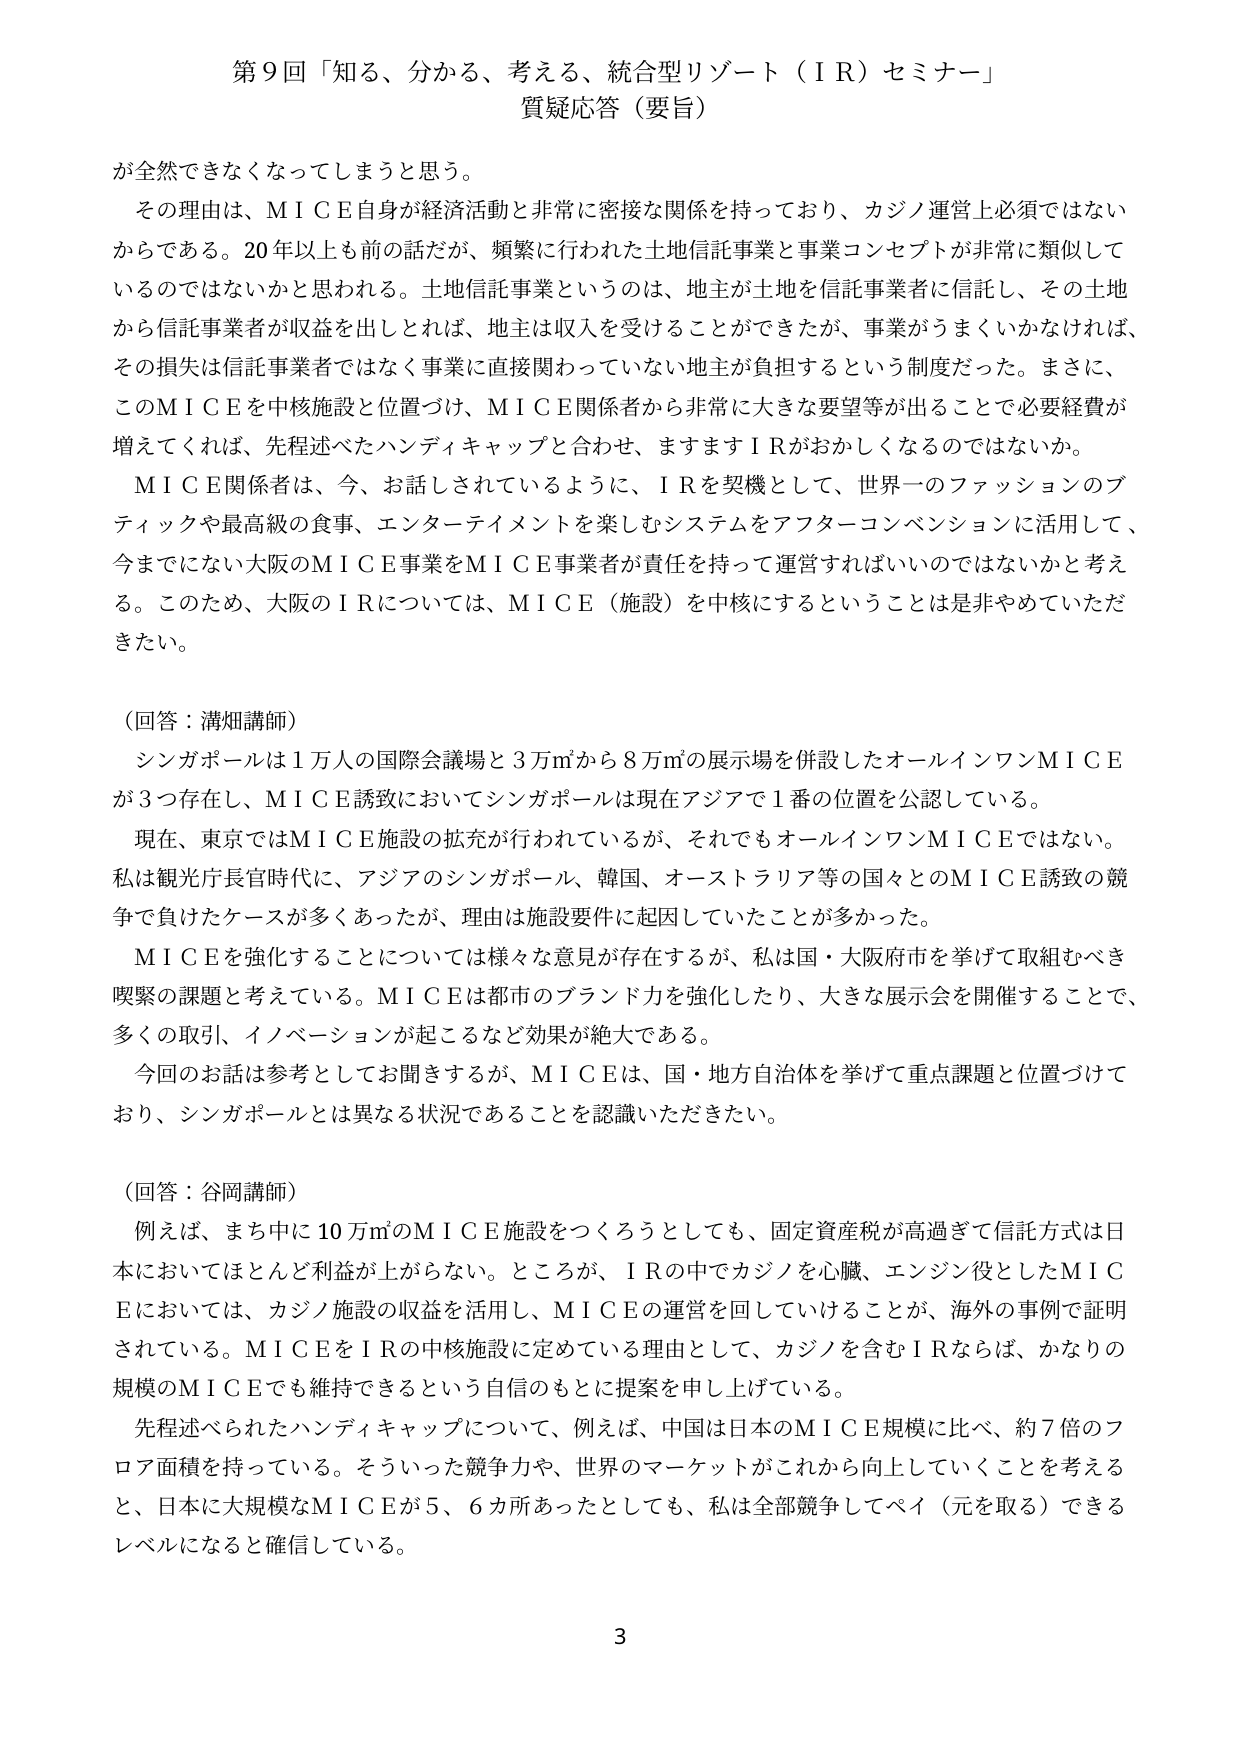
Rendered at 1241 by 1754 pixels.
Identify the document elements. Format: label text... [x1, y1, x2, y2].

text （回答：溝畑講師） [112, 700, 1128, 739]
text ＭＩＣＥを強化することについては様々な意見が存在するが、私は国・大阪府市を挙げて取組むべき喫緊の課題と考えている。ＭＩＣＥは都市のブランド力を強化したり、大きな展示会を開催することで、多くの取引、イノベーションが起こるなど効果が絶大である。 [112, 936, 1128, 1054]
text その理由は、ＭＩＣＥ自身が経済活動と非常に密接な関係を持っており、カジノ運営上必須ではないからである。20年以上も前の話だが、頻繁に行われた土地信託事業と事業コンセプトが非常に類似しているのではないかと思われる。土地信託事業というのは、地主が土地を信託事業者に信託し、その土地から信託事業者が収益を出しとれば、地主は収入を受けることができたが、事業がうまくいかなければ、その損失は信託事業者ではなく事業に直接関わっていない地主が負担するという制度だった。まさに、このＭＩＣＥを中核施設と位置づけ、ＭＩＣＥ関係者から非常に大きな要望等が出ることで必要経費が増えてくれば、先程述べたハンディキャップと合わせ、ますますＩＲがおかしくなるのではないか。 [112, 190, 1128, 464]
text 現在、東京ではＭＩＣＥ施設の拡充が行われているが、それでもオールインワンＭＩＣＥではない。私は観光庁長官時代に、アジアのシンガポール、韓国、オーストラリア等の国々とのＭＩＣＥ誘致の競争で負けたケースが多くあったが、理由は施設要件に起因していたことが多かった。 [112, 818, 1128, 936]
text シンガポールは１万人の国際会議場と３万㎡から８万㎡の展示場を併設したオールインワンＭＩＣＥが３つ存在し、ＭＩＣＥ誘致においてシンガポールは現在アジアで１番の位置を公認している。 [112, 739, 1128, 818]
text （回答：谷岡講師） [112, 1171, 1128, 1211]
text 例えば、まち中に10万㎡のＭＩＣＥ施設をつくろうとしても、固定資産税が高過ぎて信託方式は日本においてほとんど利益が上がらない。ところが、ＩＲの中でカジノを心臓、エンジン役としたＭＩＣＥにおいては、カジノ施設の収益を活用し、ＭＩＣＥの運営を回していけることが、海外の事例で証明されている。ＭＩＣＥをＩＲの中核施設に定めている理由として、カジノを含むＩＲならば、かなりの規模のＭＩＣＥでも維持できるという自信のもとに提案を申し上げている。 [112, 1211, 1128, 1407]
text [112, 150, 1128, 190]
text 今回のお話は参考としてお聞きするが、ＭＩＣＥは、国・地方自治体を挙げて重点課題と位置づけており、シンガポールとは異なる状況であることを認識いただきたい。 [112, 1054, 1128, 1132]
text 先程述べられたハンディキャップについて、例えば、中国は日本のＭＩＣＥ規模に比べ、約７倍のフロア面積を持っている。そういった競争力や、世界のマーケットがこれから向上していくことを考えると、日本に大規模なＭＩＣＥが５、６カ所あったとしても、私は全部競争してペイ（元を取る）できるレベルになると確信している。 [112, 1407, 1128, 1564]
text ＭＩＣＥ関係者は、今、お話しされているように、ＩＲを契機として、世界一のファッションのブティックや最高級の食事、エンターテイメントを楽しむシステムをアフターコンベンションに活用して、今までにない大阪のＭＩＣＥ事業をＭＩＣＥ事業者が責任を持って運営すればいいのではないかと考える。このため、大阪のＩＲについては、ＭＩＣＥ（施設）を中核にするということは是非やめていただきたい。 [112, 464, 1128, 661]
